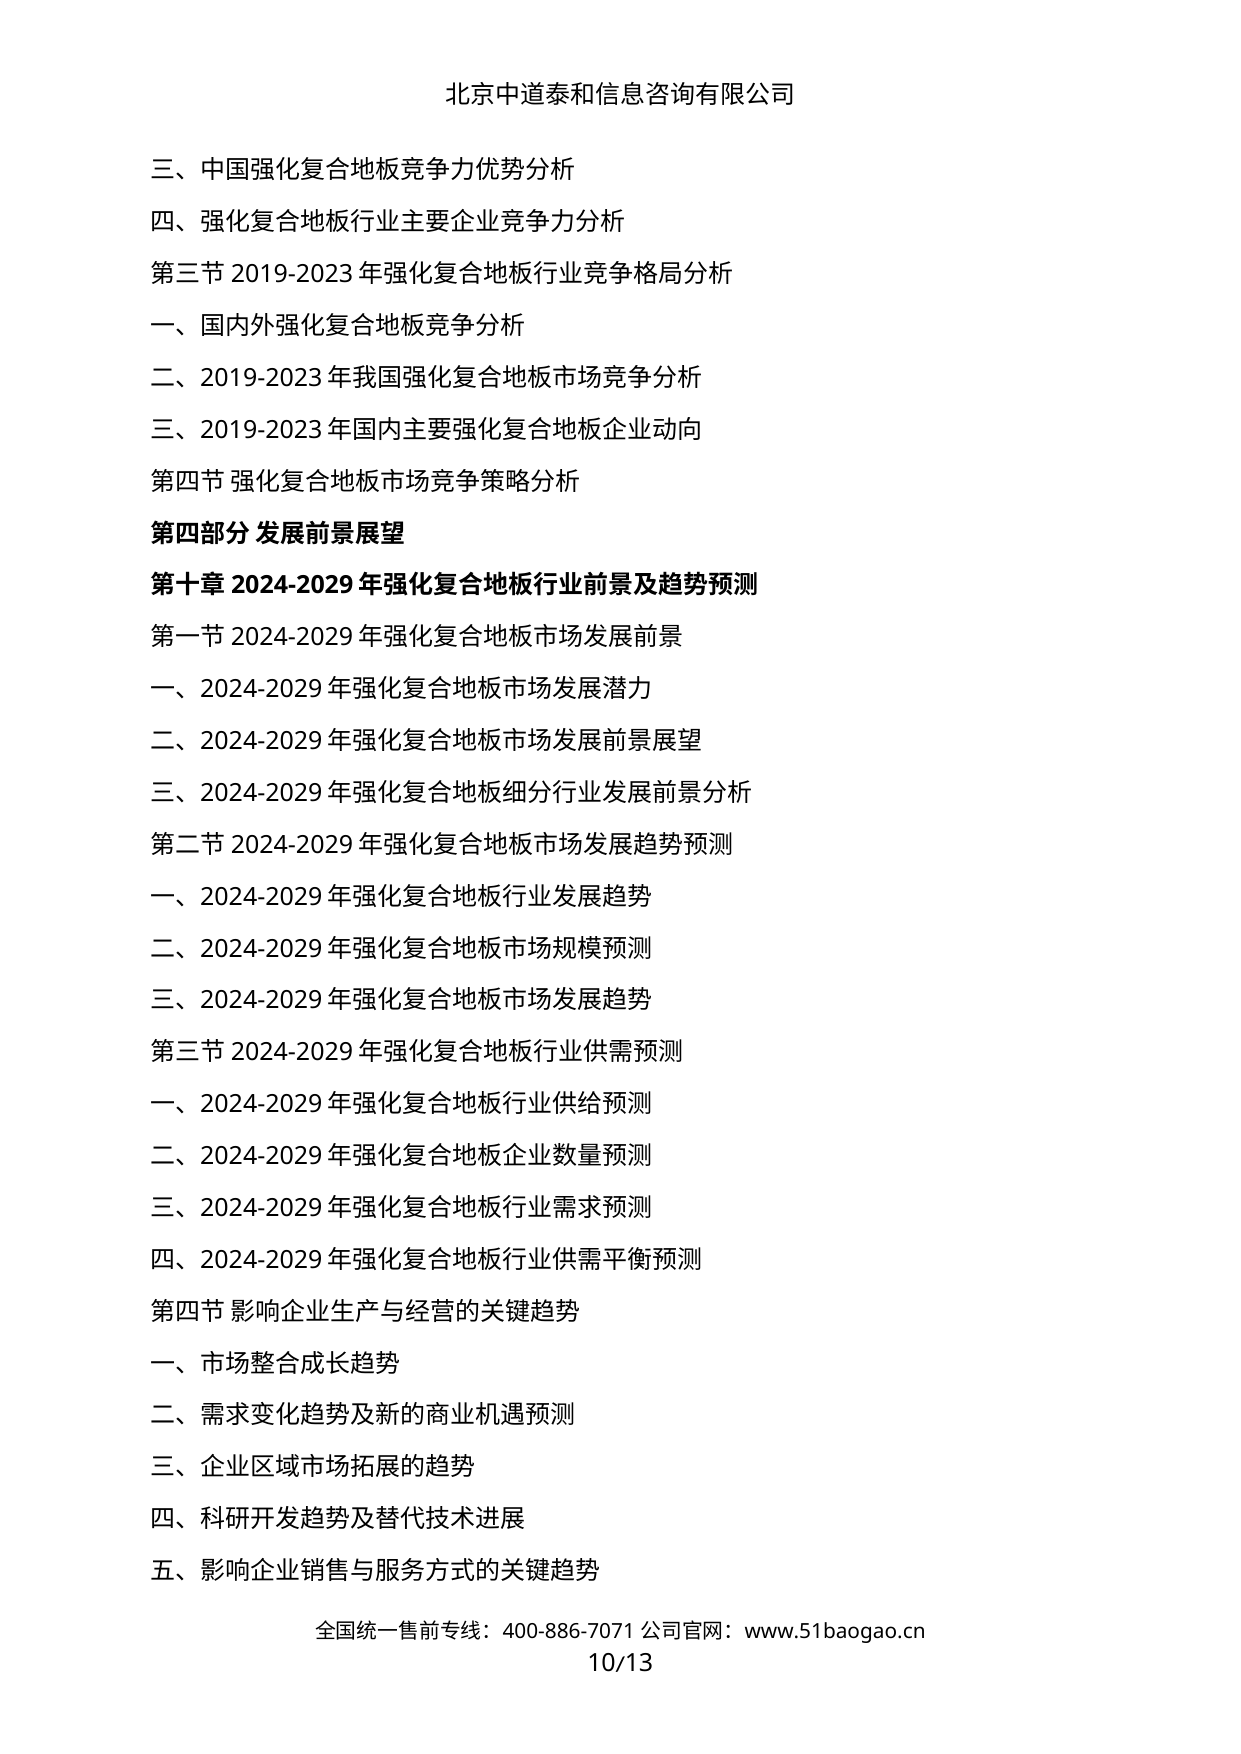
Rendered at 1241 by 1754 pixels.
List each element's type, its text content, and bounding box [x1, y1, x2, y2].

text 一、2024-2029年强化复合地板行业发展趋势 [150, 876, 1090, 912]
text 四、2024-2029年强化复合地板行业供需平衡预测 [150, 1239, 1090, 1276]
text 第三节 2024-2029年强化复合地板行业供需预测 [150, 1032, 1090, 1068]
text 一、2024-2029年强化复合地板行业供给预测 [150, 1084, 1090, 1120]
text 三、2019-2023年国内主要强化复合地板企业动向 [150, 409, 1090, 446]
text 五、影响企业销售与服务方式的关键趋势 [150, 1551, 1090, 1587]
text 三、2024-2029年强化复合地板市场发展趋势 [150, 980, 1090, 1016]
text 第十章 2024-2029年强化复合地板行业前景及趋势预测 [150, 565, 1090, 601]
text 第四节 强化复合地板市场竞争策略分析 [150, 461, 1090, 497]
text 二、2024-2029年强化复合地板市场规模预测 [150, 928, 1090, 964]
text 第四部分 发展前景展望 [150, 513, 1090, 549]
text 三、中国强化复合地板竞争力优势分析 [150, 150, 1090, 186]
text 三、2024-2029年强化复合地板细分行业发展前景分析 [150, 772, 1090, 809]
text 三、企业区域市场拓展的趋势 [150, 1447, 1090, 1483]
text 第二节 2024-2029年强化复合地板市场发展趋势预测 [150, 824, 1090, 861]
text 第四节 影响企业生产与经营的关键趋势 [150, 1291, 1090, 1327]
text 一、2024-2029年强化复合地板市场发展潜力 [150, 669, 1090, 705]
text 二、需求变化趋势及新的商业机遇预测 [150, 1395, 1090, 1431]
text 二、2024-2029年强化复合地板企业数量预测 [150, 1136, 1090, 1172]
text 三、2024-2029年强化复合地板行业需求预测 [150, 1187, 1090, 1224]
text 四、科研开发趋势及替代技术进展 [150, 1499, 1090, 1535]
text 二、2019-2023年我国强化复合地板市场竞争分析 [150, 357, 1090, 394]
text 一、国内外强化复合地板竞争分析 [150, 306, 1090, 342]
text 二、2024-2029年强化复合地板市场发展前景展望 [150, 721, 1090, 757]
text 第三节 2019-2023年强化复合地板行业竞争格局分析 [150, 254, 1090, 290]
text 一、市场整合成长趋势 [150, 1343, 1090, 1379]
text 第一节 2024-2029年强化复合地板市场发展前景 [150, 617, 1090, 653]
text 四、强化复合地板行业主要企业竞争力分析 [150, 202, 1090, 238]
